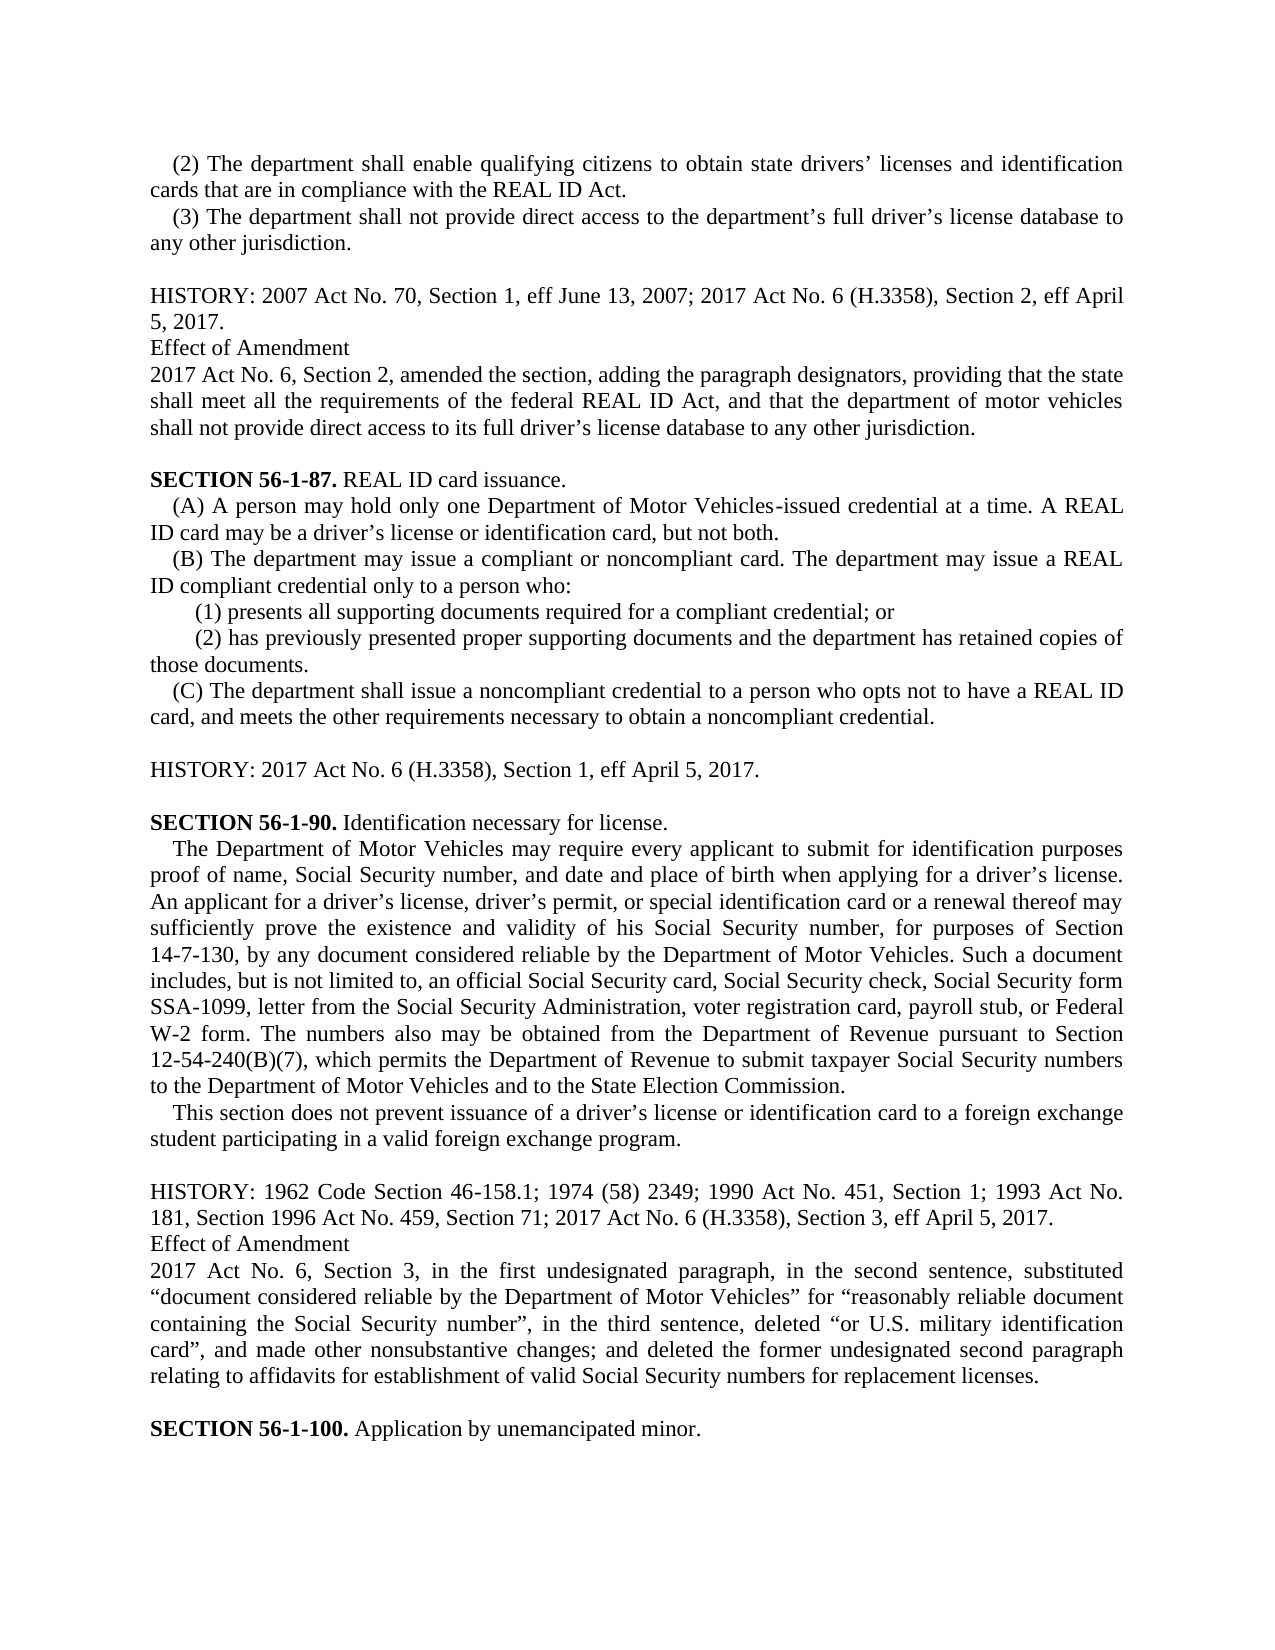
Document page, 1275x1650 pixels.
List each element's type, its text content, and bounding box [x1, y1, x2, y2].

text HISTORY: 1962 Code Section 46-158.1; 1974 (58) 2349; 1990 Act No. 451, Section 1; 1993 Act No. 181, Section 1996 Act No. 459, Section 71; 2017 Act No. 6 (H.3358), Section 3, eff April 5, 2017. [150, 1178, 1125, 1231]
text Effect of Amendment [150, 1231, 1125, 1257]
text 2017 Act No. 6, Section 2, amended the section, adding the paragraph designators, providing that the state shall meet all the requirements of the federal REAL ID Act, and that the department of motor vehicles shall not provide direct access to its full driver’s license database to any other jurisdiction. [150, 361, 1125, 440]
text SECTION 56-1-90. Identification necessary for license. [150, 809, 1125, 835]
text SECTION 56-1-100. Application by unemancipated minor. [150, 1415, 1125, 1441]
text The Department of Motor Vehicles may require every applicant to submit for identification purposes proof of name, Social Security number, and date and place of birth when applying for a driver’s license. An applicant for a driver’s license, driver’s permit, or special identification card or a renewal thereof may sufficiently prove the existence and validity of his Social Security number, for purposes of Section 14-7-130, by any document considered reliable by the Department of Motor Vehicles. Such a document includes, but is not limited to, an official Social Security card, Social Security check, Social Security form SSA-1099, letter from the Social Security Administration, voter registration card, payroll stub, or Federal W-2 form. The numbers also may be obtained from the Department of Revenue pursuant to Section 12-54-240(B)(7), which permits the Department of Revenue to submit taxpayer Social Security numbers to the Department of Motor Vehicles and to the State Election Commission. [150, 835, 1125, 1099]
text 2017 Act No. 6, Section 3, in the first undesignated paragraph, in the second sentence, substituted “document considered reliable by the Department of Motor Vehicles” for “reasonably reliable document containing the Social Security number”, in the third sentence, deleted “or U.S. military identification card”, and made other nonsubstantive changes; and deleted the former undesignated second paragraph relating to affidavits for establishment of valid Social Security numbers for replacement licenses. [150, 1257, 1125, 1389]
text (A) A person may hold only one Department of Motor Vehicles-issued credential at a time. A REAL ID card may be a driver’s license or identification card, but not both. [150, 493, 1125, 545]
text This section does not prevent issuance of a driver’s license or identification card to a foreign exchange student participating in a valid foreign exchange program. [150, 1099, 1125, 1151]
text (2) has previously presented proper supporting documents and the department has retained copies of those documents. [150, 624, 1125, 677]
text (B) The department may issue a compliant or noncompliant card. The department may issue a REAL ID compliant credential only to a person who: [150, 545, 1125, 598]
text (3) The department shall not provide direct access to the department’s full driver’s license database to any other jurisdiction. [150, 203, 1125, 255]
text (1) presents all supporting documents required for a compliant credential; or [150, 598, 1125, 624]
text HISTORY: 2017 Act No. 6 (H.3358), Section 1, eff April 5, 2017. [150, 756, 1125, 782]
text HISTORY: 2007 Act No. 70, Section 1, eff June 13, 2007; 2017 Act No. 6 (H.3358), Section 2, eff April 5, 2017. [150, 282, 1125, 334]
text Effect of Amendment [150, 334, 1125, 361]
text (2) The department shall enable qualifying citizens to obtain state drivers’ licenses and identification cards that are in compliance with the REAL ID Act. [150, 150, 1125, 203]
text SECTION 56-1-87. REAL ID card issuance. [150, 466, 1125, 493]
text (C) The department shall issue a noncompliant credential to a person who opts not to have a REAL ID card, and meets the other requirements necessary to obtain a noncompliant credential. [150, 677, 1125, 730]
